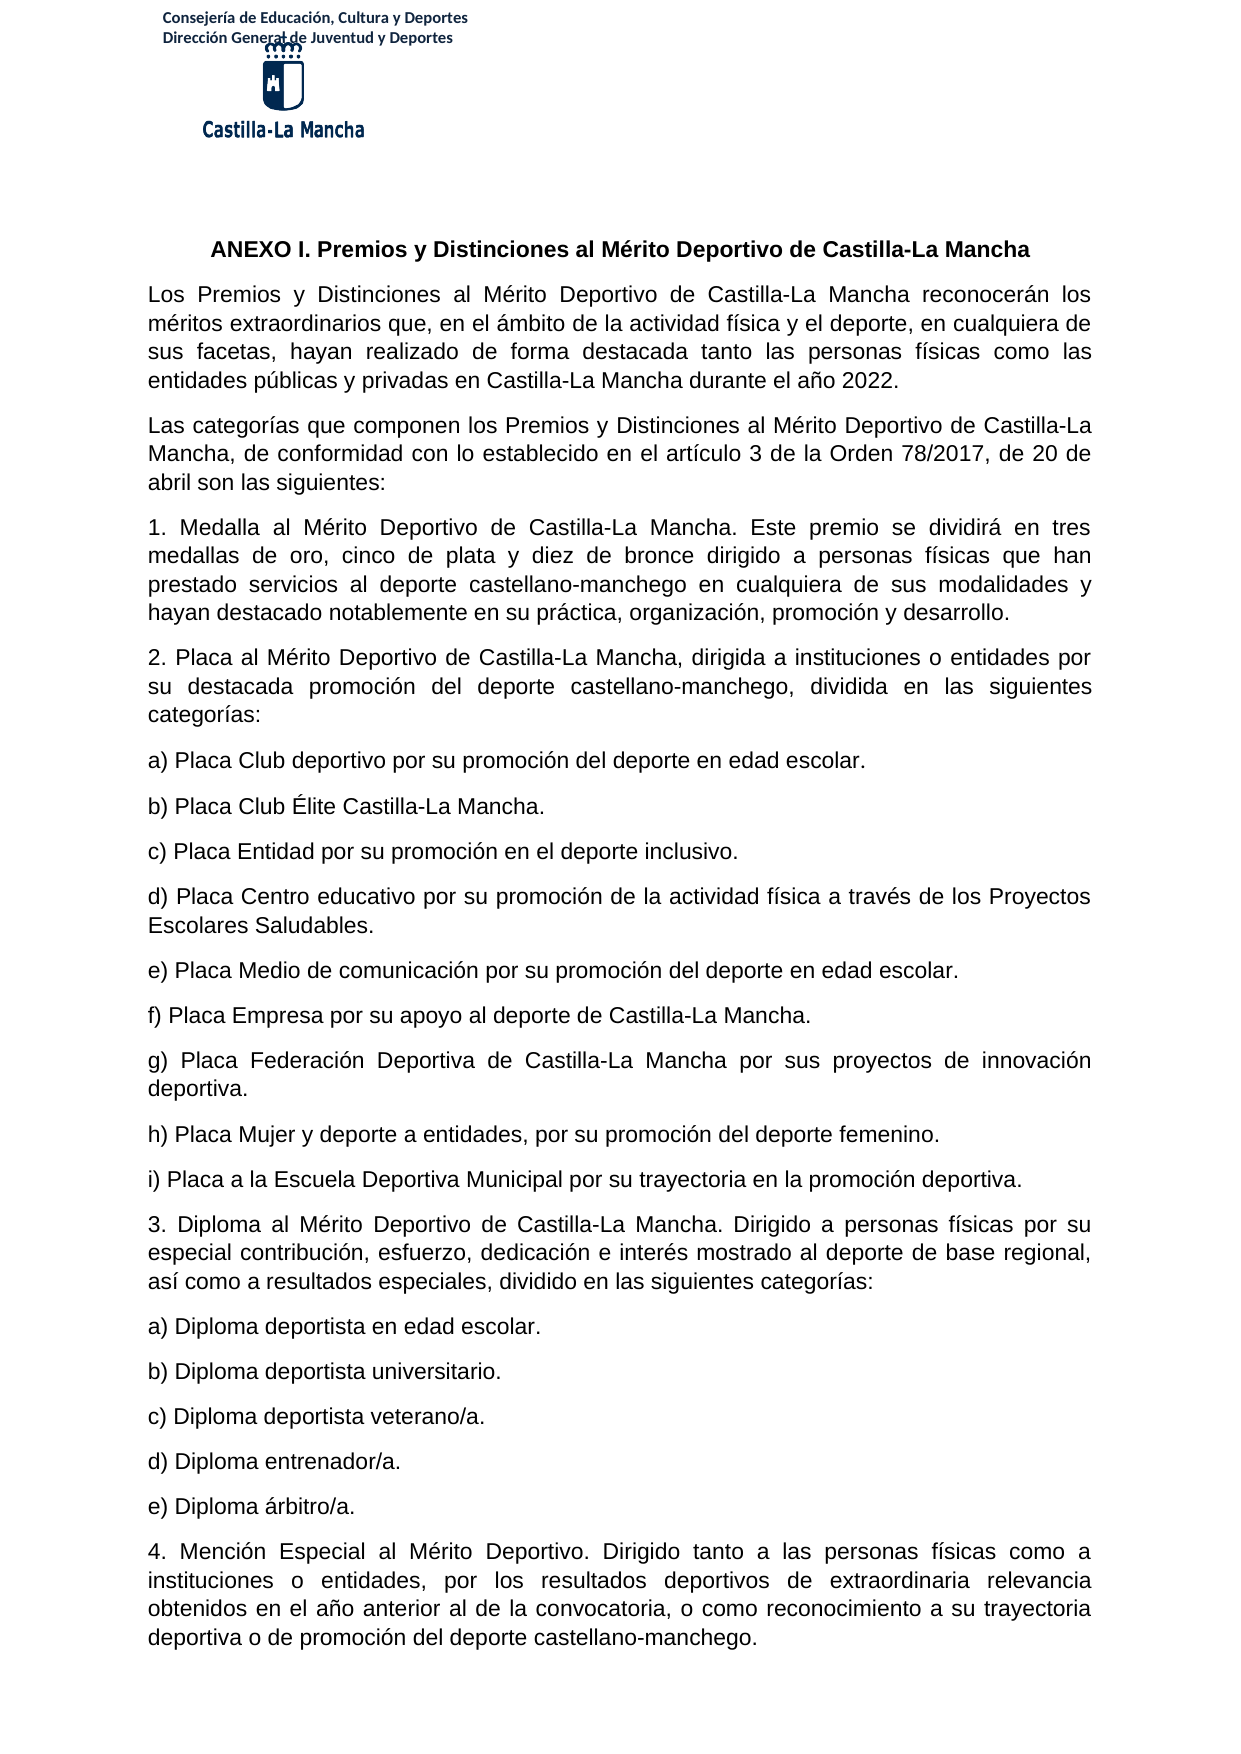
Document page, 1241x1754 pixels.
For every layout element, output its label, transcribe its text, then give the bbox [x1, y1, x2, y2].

text a) Placa Club deportivo por su promoción del deporte en edad escolar. [148, 746, 1092, 774]
picture [147, 0, 406, 190]
text d) Placa Centro educativo por su promoción de la actividad física a través de los Proyectos Escolares Saludables. [148, 883, 1092, 938]
text 1. Medalla al Mérito Deportivo de Castilla-La Mancha. Este premio se dividirá en tres medallas de oro, cinco de plata y diez de bronce dirigido a personas físicas que han prestado servicios al deporte castellano-manchego en cualquiera de sus modalidades y hayan destacado notablemente en su práctica, organización, promoción y desarrollo. [148, 514, 1092, 625]
text b) Placa Club Élite Castilla-La Mancha. [148, 793, 1092, 819]
text d) Diploma entrenador/a. [148, 1448, 1092, 1474]
text b) Diploma deportista universitario. [148, 1358, 1092, 1384]
text g) Placa Federación Deportiva de Castilla-La Mancha por sus proyectos de innovación deportiva. [148, 1047, 1092, 1102]
text e) Diploma árbitro/a. [148, 1493, 1092, 1519]
text e) Placa Medio de comunicación por su promoción del deporte en edad escolar. [148, 957, 1092, 983]
text i) Placa a la Escuela Deportiva Municipal por su trayectoria en la promoción deportiva. [148, 1166, 1092, 1192]
text f) Placa Empresa por su apoyo al deporte de Castilla-La Mancha. [148, 1002, 1092, 1028]
text h) Placa Mujer y deporte a entidades, por su promoción del deporte femenino. [148, 1121, 1092, 1147]
text c) Diploma deportista veterano/a. [148, 1403, 1092, 1429]
text c) Placa Entidad por su promoción en el deporte inclusivo. [148, 838, 1092, 864]
text 2. Placa al Mérito Deportivo de Castilla-La Mancha, dirigida a instituciones o entidades por su destacada promoción del deporte castellano-manchego, dividida en las siguientes categorías: [148, 644, 1092, 727]
text Los Premios y Distinciones al Mérito Deportivo de Castilla-La Mancha reconocerán los méritos extraordinarios que, en el ámbito de la actividad física y el deporte, en cualquiera de sus facetas, hayan realizado de forma destacada tanto las personas físicas como las entidades públicas y privadas en Castilla-La Mancha durante el año 2022. [148, 281, 1092, 393]
text 3. Diploma al Mérito Deportivo de Castilla-La Mancha. Dirigido a personas físicas por su especial contribución, esfuerzo, dedicación e interés mostrado al deporte de base regional, así como a resultados especiales, dividido en las siguientes categorías: [148, 1211, 1092, 1294]
text Las categorías que componen los Premios y Distinciones al Mérito Deportivo de Castilla-La Mancha, de conformidad con lo establecido en el artículo 3 de la Orden 78/2017, de 20 de abril son las siguientes: [148, 412, 1092, 495]
text ANEXO I. Premios y Distinciones al Mérito Deportivo de Castilla-La Mancha [148, 236, 1092, 263]
text a) Diploma deportista en edad escolar. [148, 1313, 1092, 1339]
text 4. Mención Especial al Mérito Deportivo. Dirigido tanto a las personas físicas como a instituciones o entidades, por los resultados deportivos de extraordinaria relevancia obtenidos en el año anterior al de la convocatoria, o como reconocimiento a su trayectoria deportiva o de promoción del deporte castellano-manchego. [148, 1538, 1092, 1650]
